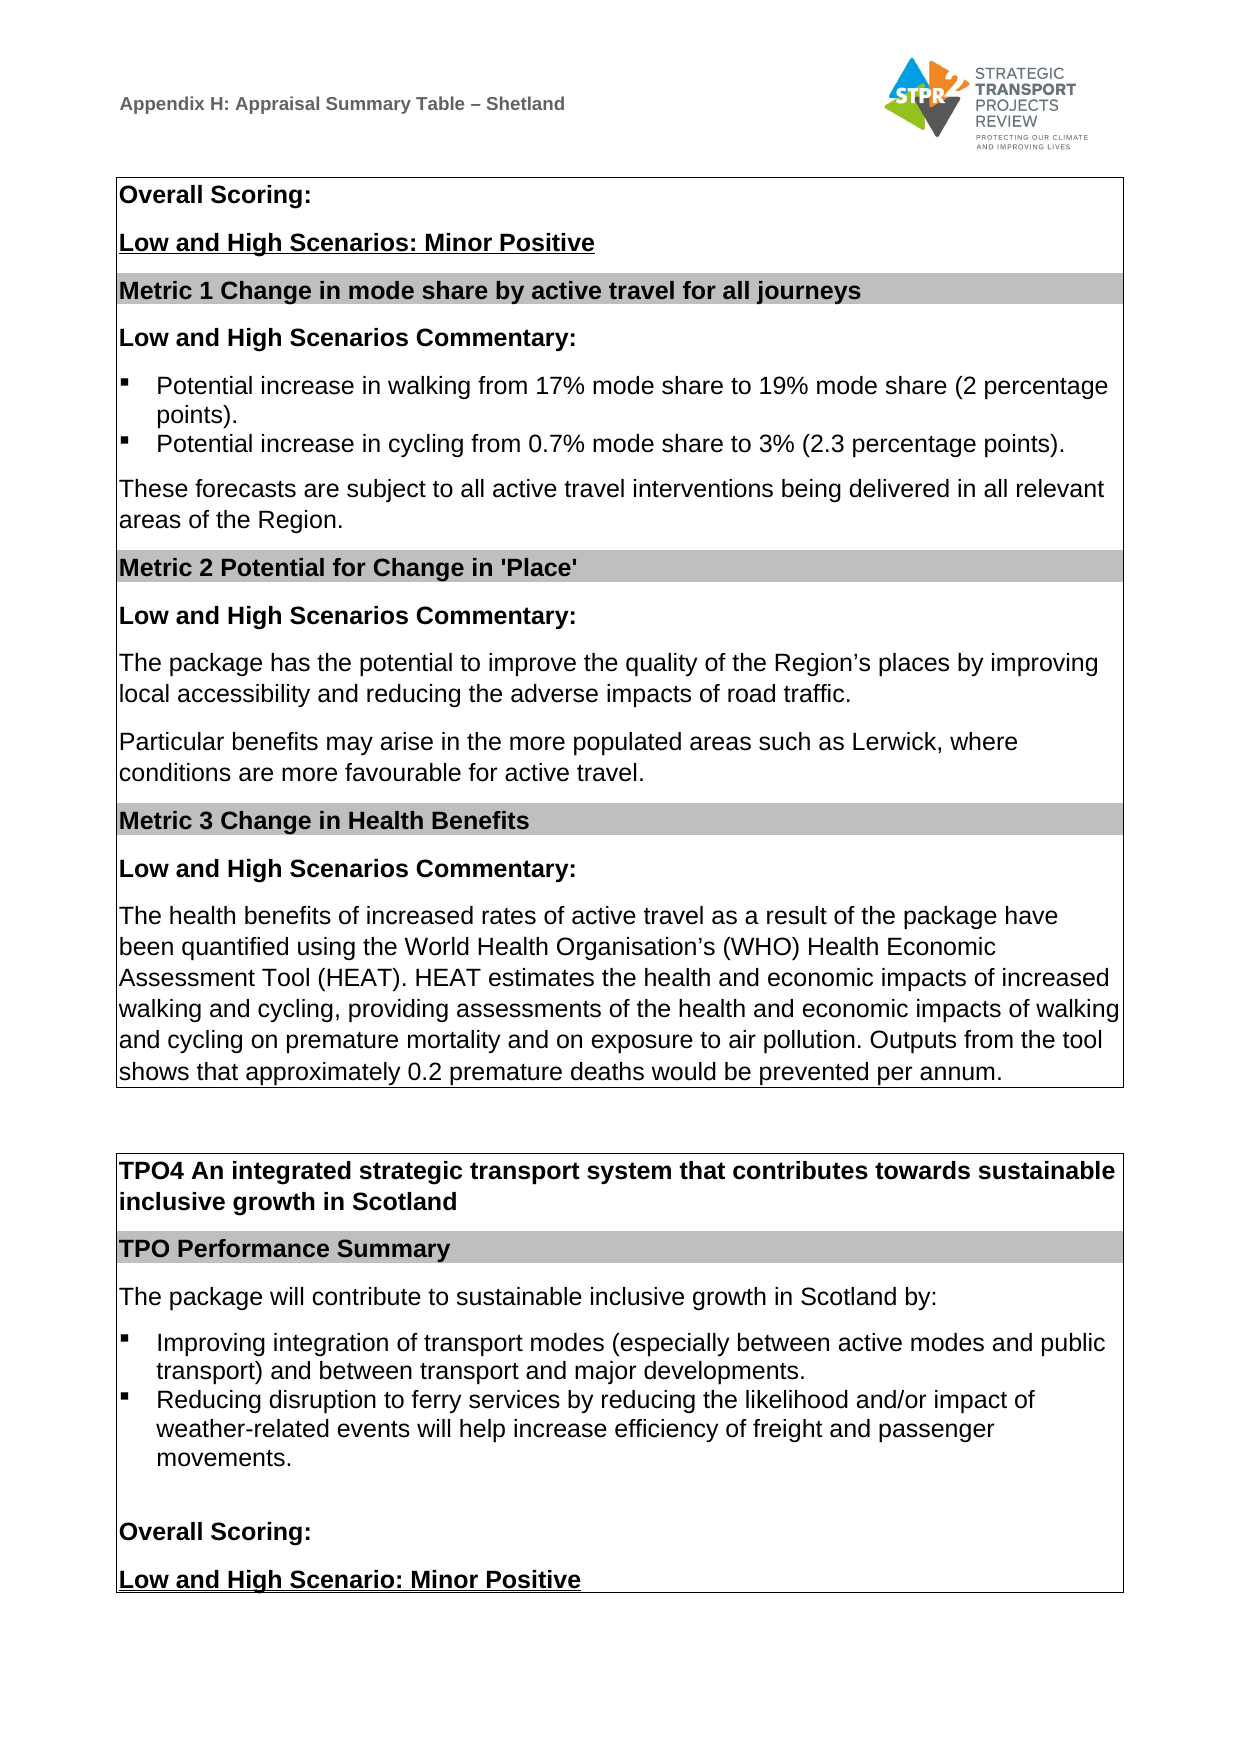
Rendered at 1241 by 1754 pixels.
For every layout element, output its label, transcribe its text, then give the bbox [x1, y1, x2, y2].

text Metric 2 Potential for Change in 'Place' [117, 550, 1123, 582]
text TPO Performance Summary [117, 1231, 1123, 1263]
text Overall Scoring: [117, 178, 1123, 209]
text Potential increase in walking from 17% mode share to 19% mode share (2 percentage points). [117, 368, 1123, 429]
text Particular benefits may arise in the more populated areas such as Lerwick, where conditions are more favourable for active travel. [117, 724, 1123, 787]
text Potential increase in cycling from 0.7% mode share to 3% (2.3 percentage points). [119, 429, 1121, 458]
text The health benefits of increased rates of active travel as a result of the package have been quantified using the World Health Organisation’s (WHO) Health Economic Assessment Tool (HEAT). HEAT estimates the health and economic impacts of increased walking and cycling, providing assessments of the health and economic impacts of walking and cycling on premature mortality and on exposure to air pollution. Outputs from the tool shows that approximately 0.2 premature deaths would be prevented per annum. [117, 898, 1123, 1087]
text Low and High Scenarios: Minor Positive [117, 225, 1123, 257]
text Metric 1 Change in mode share by active travel for all journeys [117, 273, 1123, 304]
text Improving integration of transport modes (especially between active modes and public transport) and between transport and major developments. [117, 1324, 1123, 1385]
text The package has the potential to improve the quality of the Region’s places by improving local accessibility and reducing the adverse impacts of road traffic. [117, 645, 1123, 708]
text Metric 3 Change in Health Benefits [117, 803, 1123, 835]
text TPO4 An integrated strategic transport system that contributes towards sustainable inclusive growth in Scotland [117, 1154, 1123, 1215]
text Low and High Scenarios Commentary: [117, 598, 1123, 629]
text Reducing disruption to ferry services by reducing the likelihood and/or impact of weather-related events will help increase efficiency of freight and passenger movements. [119, 1385, 1121, 1471]
text Overall Scoring: [117, 1514, 1123, 1546]
text Low and High Scenarios Commentary: [117, 851, 1123, 882]
text Low and High Scenarios Commentary: [117, 320, 1123, 352]
text The package will contribute to sustainable inclusive growth in Scotland by: [117, 1279, 1123, 1311]
picture [861, 47, 1111, 160]
text These forecasts are subject to all active travel interventions being delivered in all relevant areas of the Region. [117, 471, 1123, 534]
text Low and High Scenario: Minor Positive [117, 1561, 1123, 1592]
